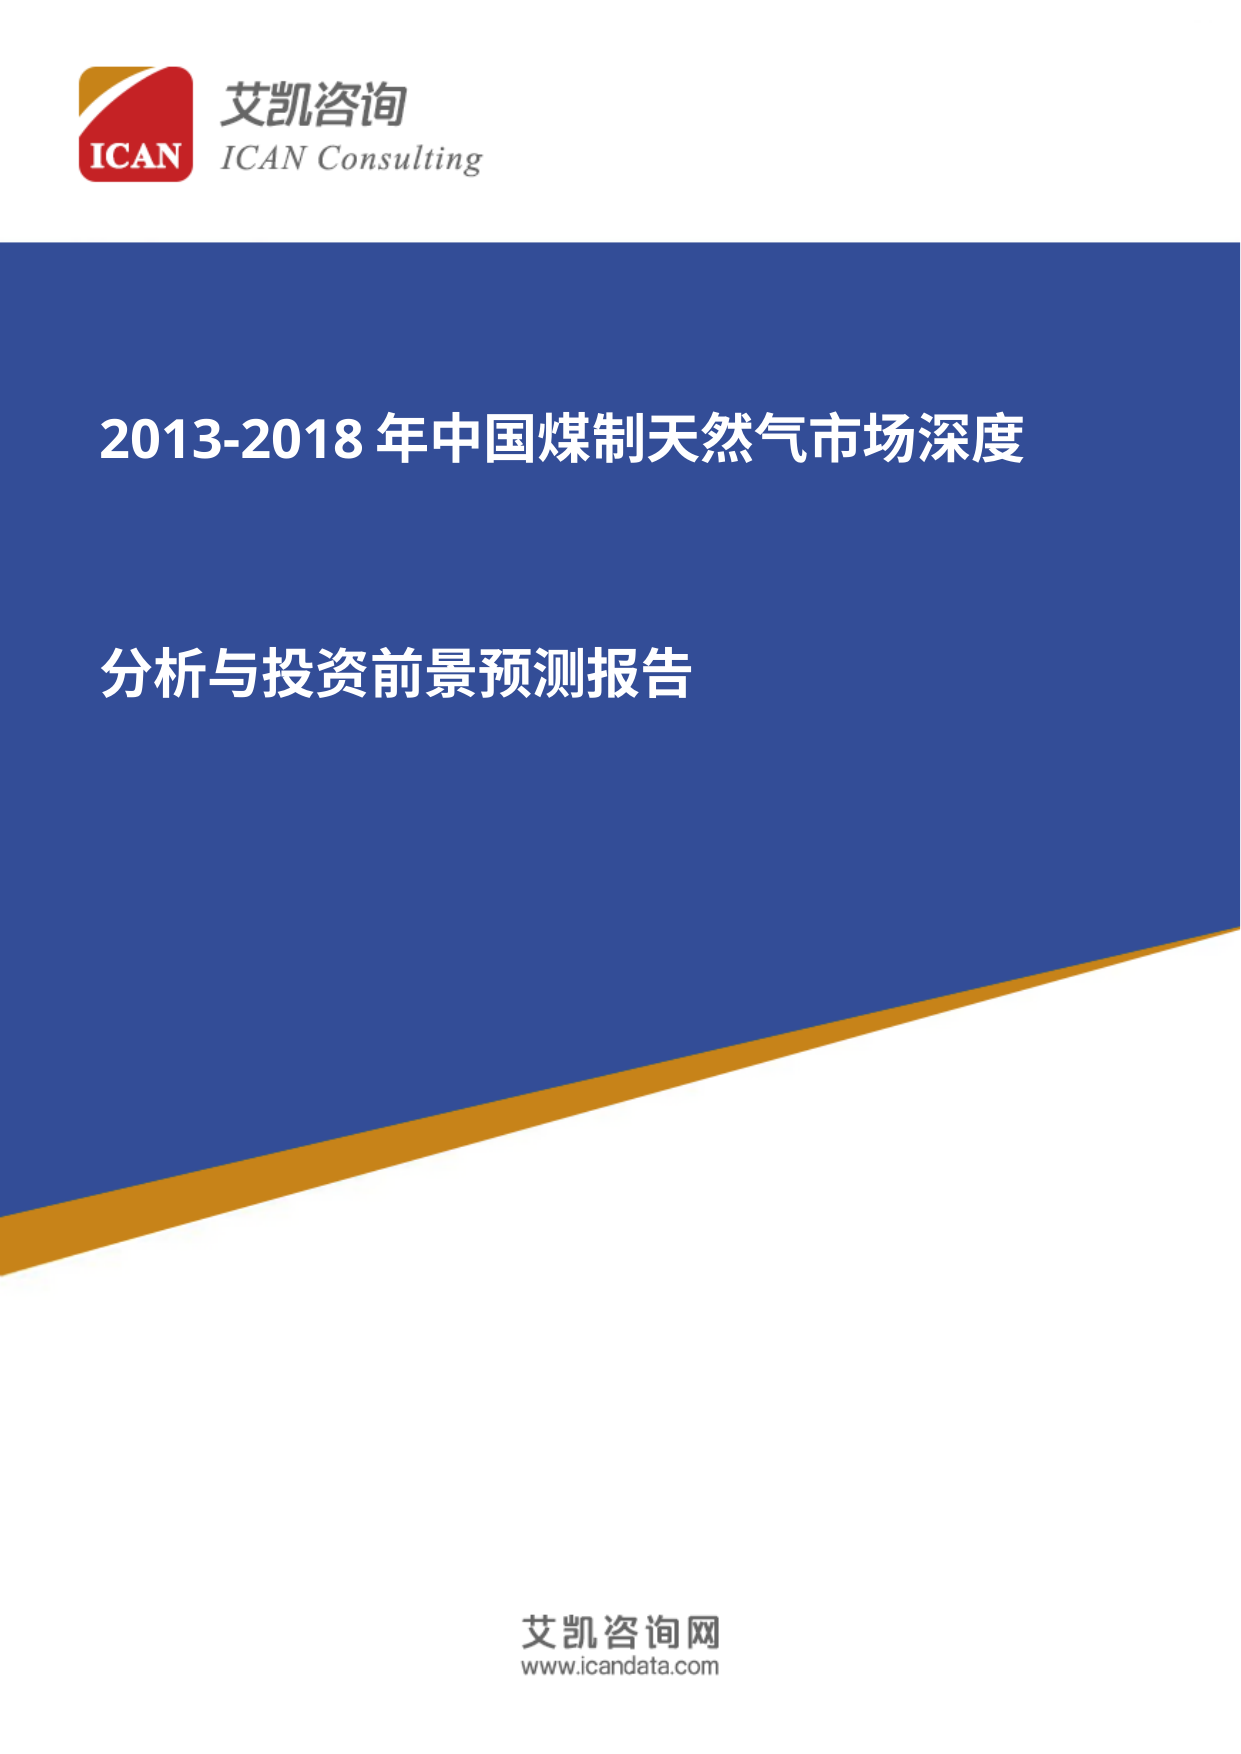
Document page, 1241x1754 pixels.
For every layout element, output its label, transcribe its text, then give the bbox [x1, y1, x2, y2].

subtitle 2013-2018年中国煤制天然气市场深度分析与投资前景预测报告 [99, 386, 1053, 718]
picture [0, 5, 1241, 1754]
